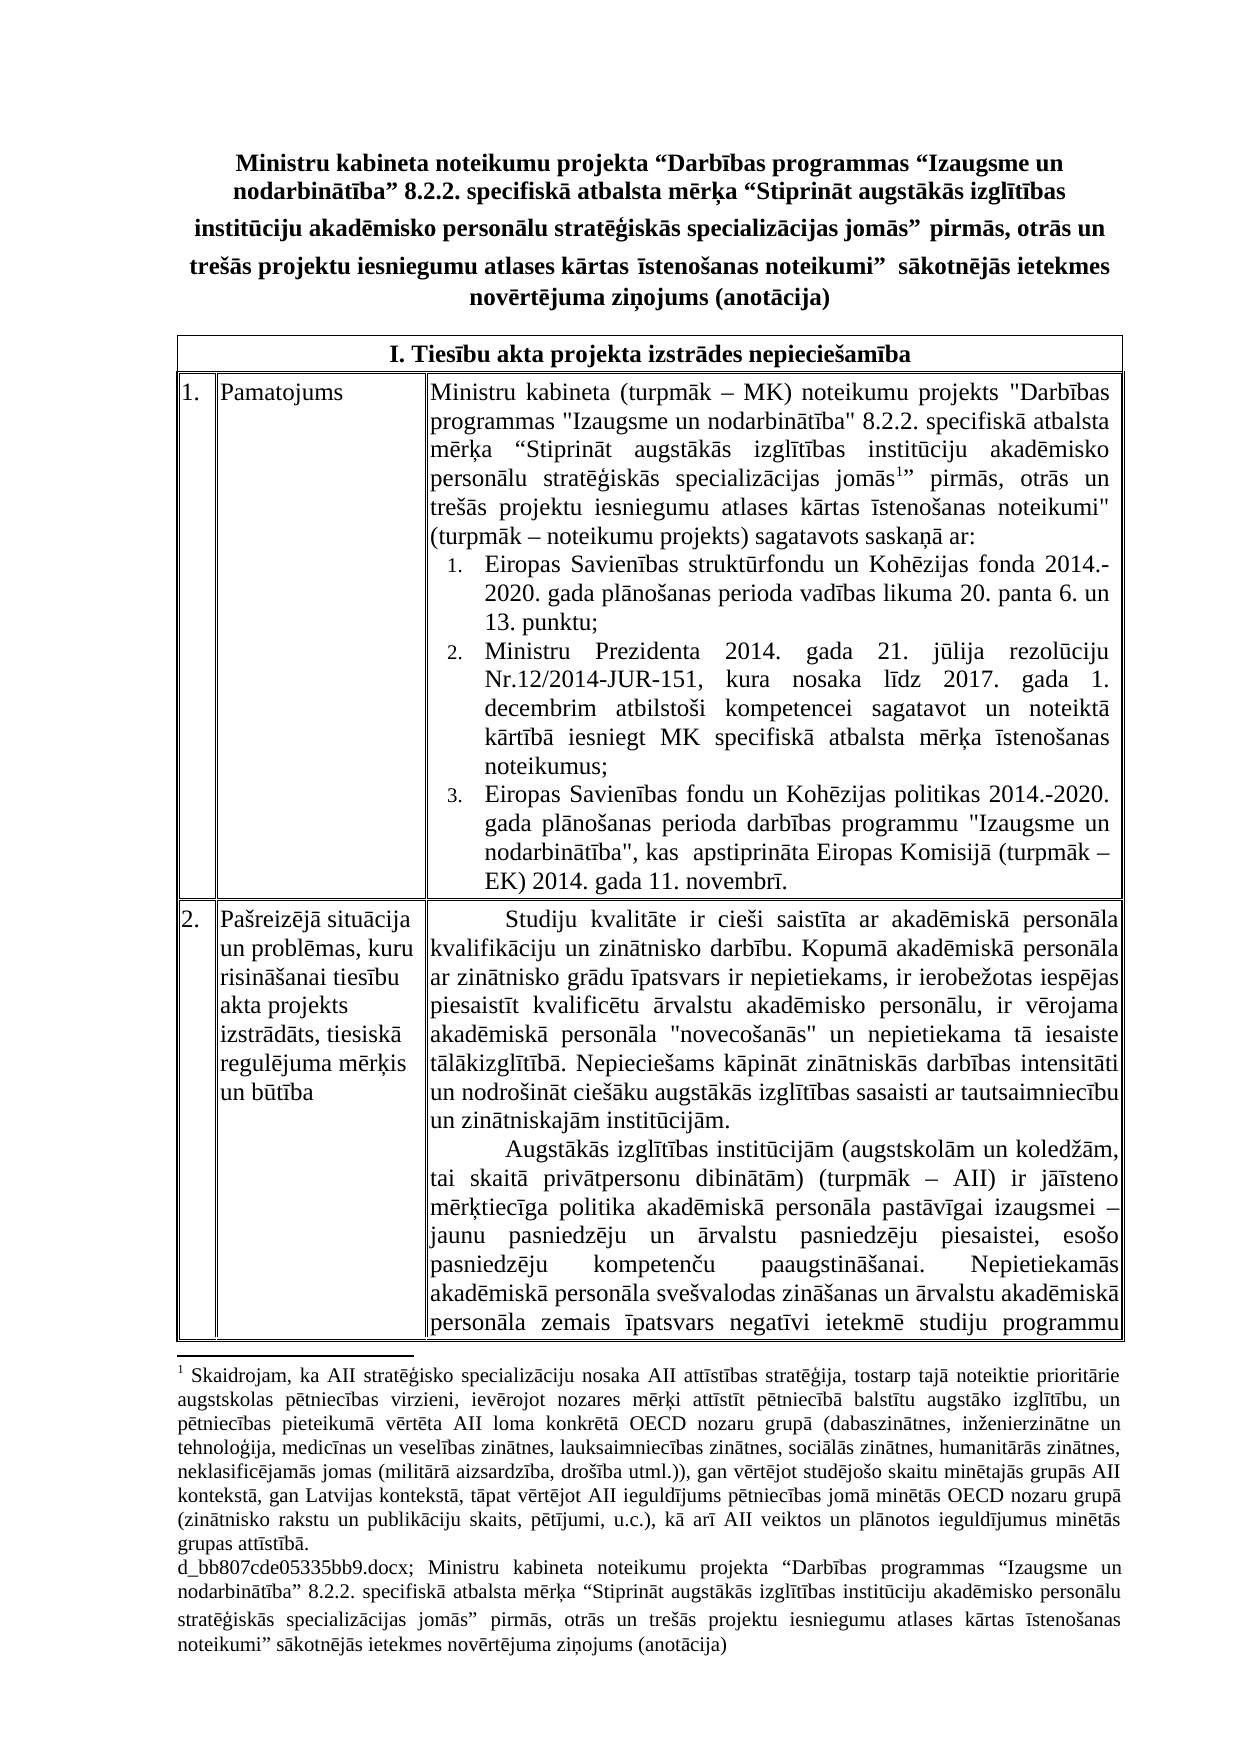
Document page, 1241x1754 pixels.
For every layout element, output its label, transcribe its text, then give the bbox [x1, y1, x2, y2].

text Ministru kabineta noteikumu projekta “Darbības programmas “Izaugsme un nodarbinātība” 8.2.2. specifiskā atbalsta mērķa “Stiprināt augstākās izglītības institūciju akadēmisko personālu stratēģiskās specializācijas jomās” pirmās, otrās un trešās projektu iesniegumu atlases kārtas īstenošanas noteikumi” sākotnējās ietekmes novērtējuma ziņojums (anotācija) [177, 148, 1122, 311]
table_cell Ministru kabineta (turpmāk – MK) noteikumu projekts "Darbības programmas "Izaugsme un nodarbinātība" 8.2.2. specifiskā atbalsta mērķa “Stiprināt augstākās izglītības institūciju akadēmisko personālu stratēģiskās specializācijas jomās” pirmās, otrās un trešās projektu iesniegumu atlases kārtas īstenošanas noteikumi" (turpmāk – noteikumu projekts) sagatavots saskaņā ar: Eiropas Savienības struktūrfondu un Kohēzijas fonda 2014.-2020. gada plānošanas perioda vadības likuma 20. panta 6. un 13. punktu; Ministru Prezidenta 2014. gada 21. jūlija rezolūciju Nr.12/2014-JUR-151, kura nosaka līdz 2017. gada 1. decembrim atbilstoši kompetencei sagatavot un noteiktā kārtībā iesniegt MK specifiskā atbalsta mērķa īstenošanas noteikumus; Eiropas Savienības fondu un Kohēzijas politikas 2014.-2020. gada plānošanas perioda darbības programmu "Izaugsme un nodarbinātība", kas apstiprināta Eiropas Komisijā (turpmāk – EK) 2014. gada 11. novembrī. [428, 374, 1121, 898]
table_header I. Tiesību akta projekta izstrādes nepieciešamība [178, 336, 1122, 371]
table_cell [217, 901, 427, 1338]
table_cell 2. [180, 901, 217, 1338]
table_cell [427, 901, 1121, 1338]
table_cell 1. [180, 374, 215, 898]
table_cell Pamatojums [218, 374, 425, 898]
